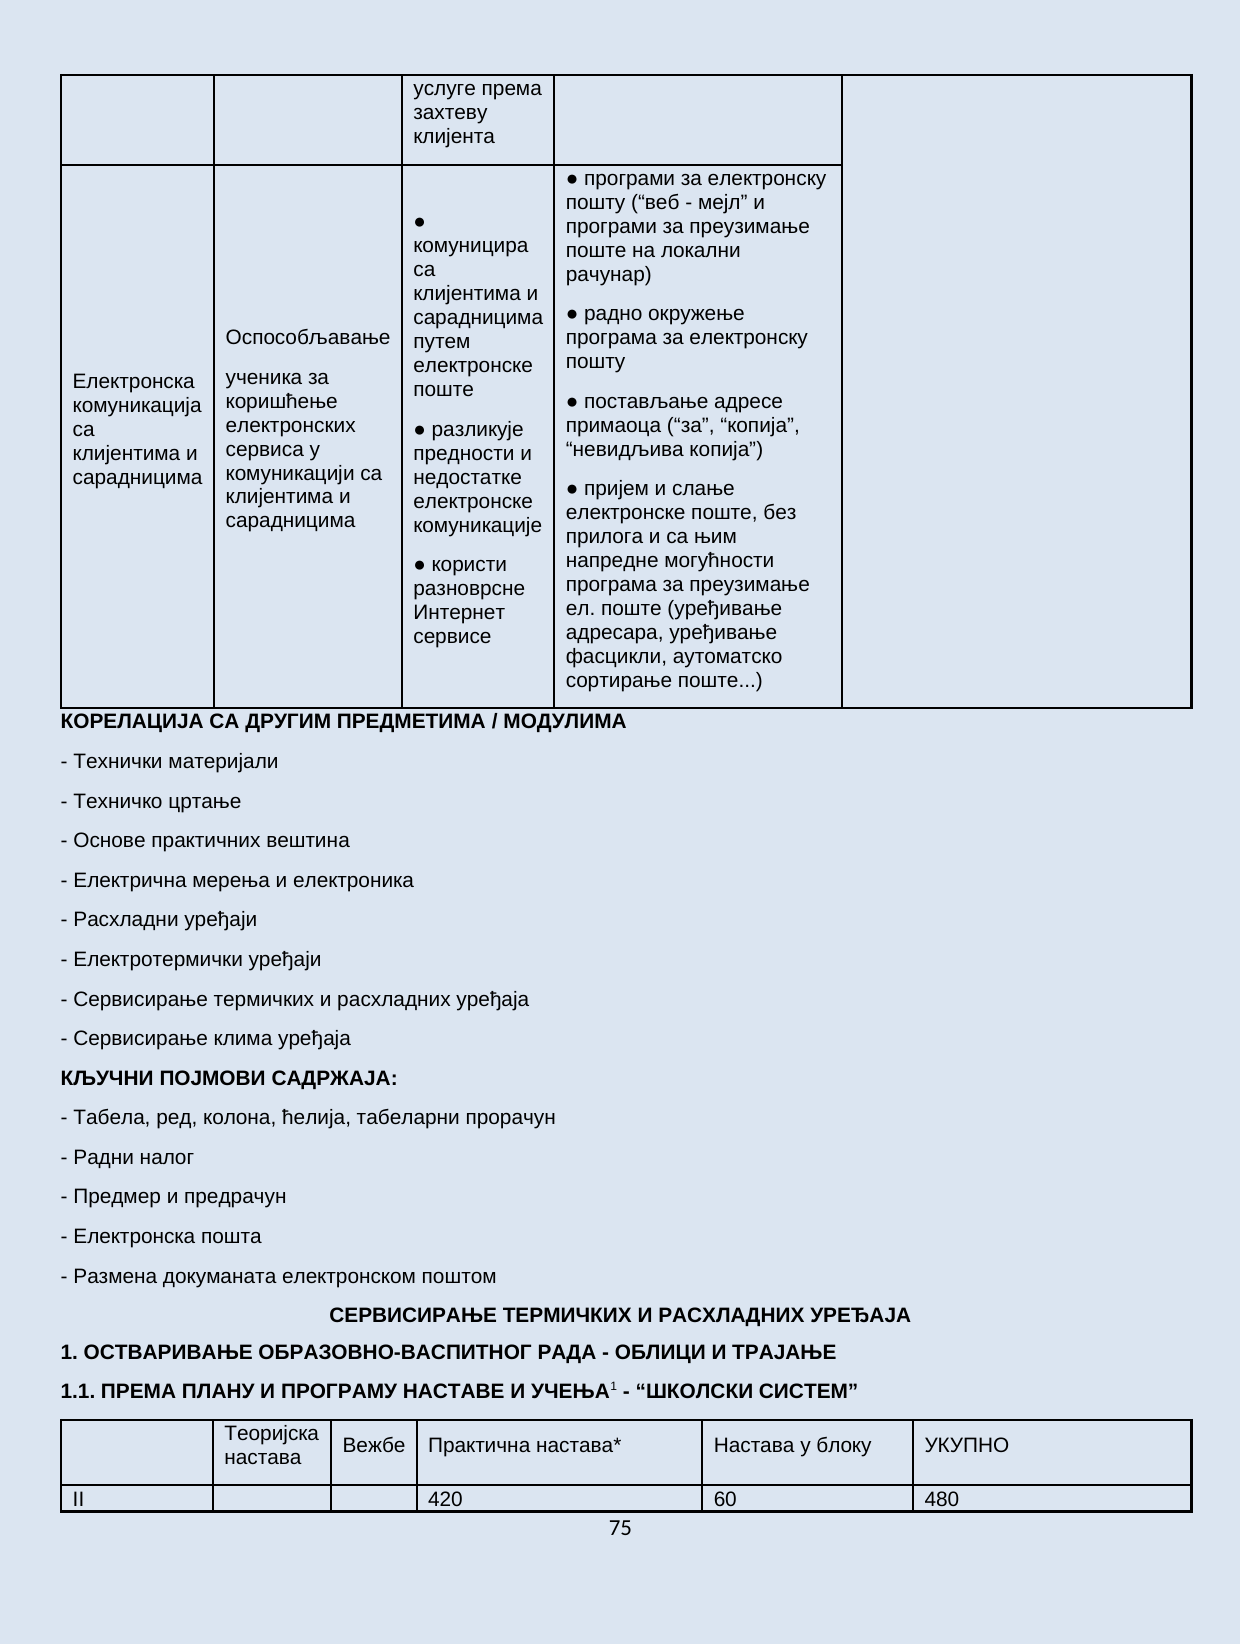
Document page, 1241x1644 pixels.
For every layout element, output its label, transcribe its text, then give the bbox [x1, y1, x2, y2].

table_header [62, 1421, 212, 1484]
table_cell Електронска комуникација са клијентима и сарадницима [62, 166, 213, 707]
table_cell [215, 76, 401, 163]
table_header УКУПНО [914, 1421, 1190, 1484]
text - Електрична мерења и електроника [60, 868, 1180, 892]
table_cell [403, 76, 553, 163]
text - Расхладни уређаји [60, 907, 1180, 931]
table_cell 480 [914, 1486, 1190, 1510]
table_header Настава у блоку [703, 1421, 912, 1484]
text - Сервисирање клима уређаја [60, 1026, 1180, 1050]
table_header Практична настава* [418, 1421, 701, 1484]
table_cell ● програми за електронску пошту (“веб - мејл” и програми за преузимање поште на локални рачунар) ● радно окружење програма за електронску пошту ● постављање адресе примаоца (“за”, “копија”, “невидљива копија”) ● пријем и слање електронске поште, без прилога и са њим напредне могућности програма за преузимање ел. поште (уређивање адресара, уређивање фасцикли, аутоматско сортирање поште...) [555, 166, 841, 707]
text - Електронска пошта [60, 1224, 1180, 1248]
table_cell 420 [418, 1486, 701, 1510]
text 1. ОСТВАРИВАЊЕ ОБРАЗОВНО-ВАСПИТНОГ РАДА - ОБЛИЦИ И ТРАЈАЊЕ [60, 1339, 1180, 1363]
table_cell Оспособљавање ученика за коришћење електронских сервиса у комуникацији са клијентима и сарадницима [215, 166, 401, 707]
text СЕРВИСИРАЊЕ ТЕРМИЧКИХ И РАСХЛАДНИХ УРЕЂАЈА [60, 1303, 1180, 1327]
table_cell II [62, 1486, 212, 1510]
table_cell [62, 76, 213, 163]
text - Размена докуманата електронском поштом [60, 1263, 1180, 1287]
text - Tехнички материјали [60, 749, 1180, 773]
table_header Теоријска настава [214, 1421, 330, 1484]
text - Електротермички уређаји [60, 947, 1180, 971]
text 1.1. ПРЕМА ПЛАНУ И ПРОГРАМУ НАСТАВЕ И УЧЕЊА1 - “ШКОЛСКИ СИСТЕМ” [60, 1379, 1180, 1403]
table_cell [214, 1486, 330, 1510]
text - Табела, ред, колона, ћелија, табеларни прорачун [60, 1105, 1180, 1129]
table_cell 60 [703, 1486, 912, 1510]
text КОРЕЛАЦИЈА СА ДРУГИМ ПРЕДМЕТИМА / МОДУЛИМА [60, 709, 1180, 733]
text - Радни налог [60, 1145, 1180, 1169]
text КЉУЧНИ ПОЈМОВИ САДРЖАЈА: [60, 1066, 1180, 1089]
text - Основе практичних вештина [60, 828, 1180, 852]
table_cell [332, 1486, 416, 1510]
table_header Вежбе [332, 1421, 416, 1484]
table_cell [555, 76, 841, 163]
text - Предмер и предрачун [60, 1184, 1180, 1208]
table_cell ● комуницира са клијентима и сарадницима путем електронске поште ● разликује предности и недостатке електронске комуникације ● користи разноврсне Интернет сервисе [403, 166, 553, 707]
text - Техничко цртање [60, 788, 1180, 812]
text - Сервисирање термичких и расхладних уређаја [60, 986, 1180, 1010]
